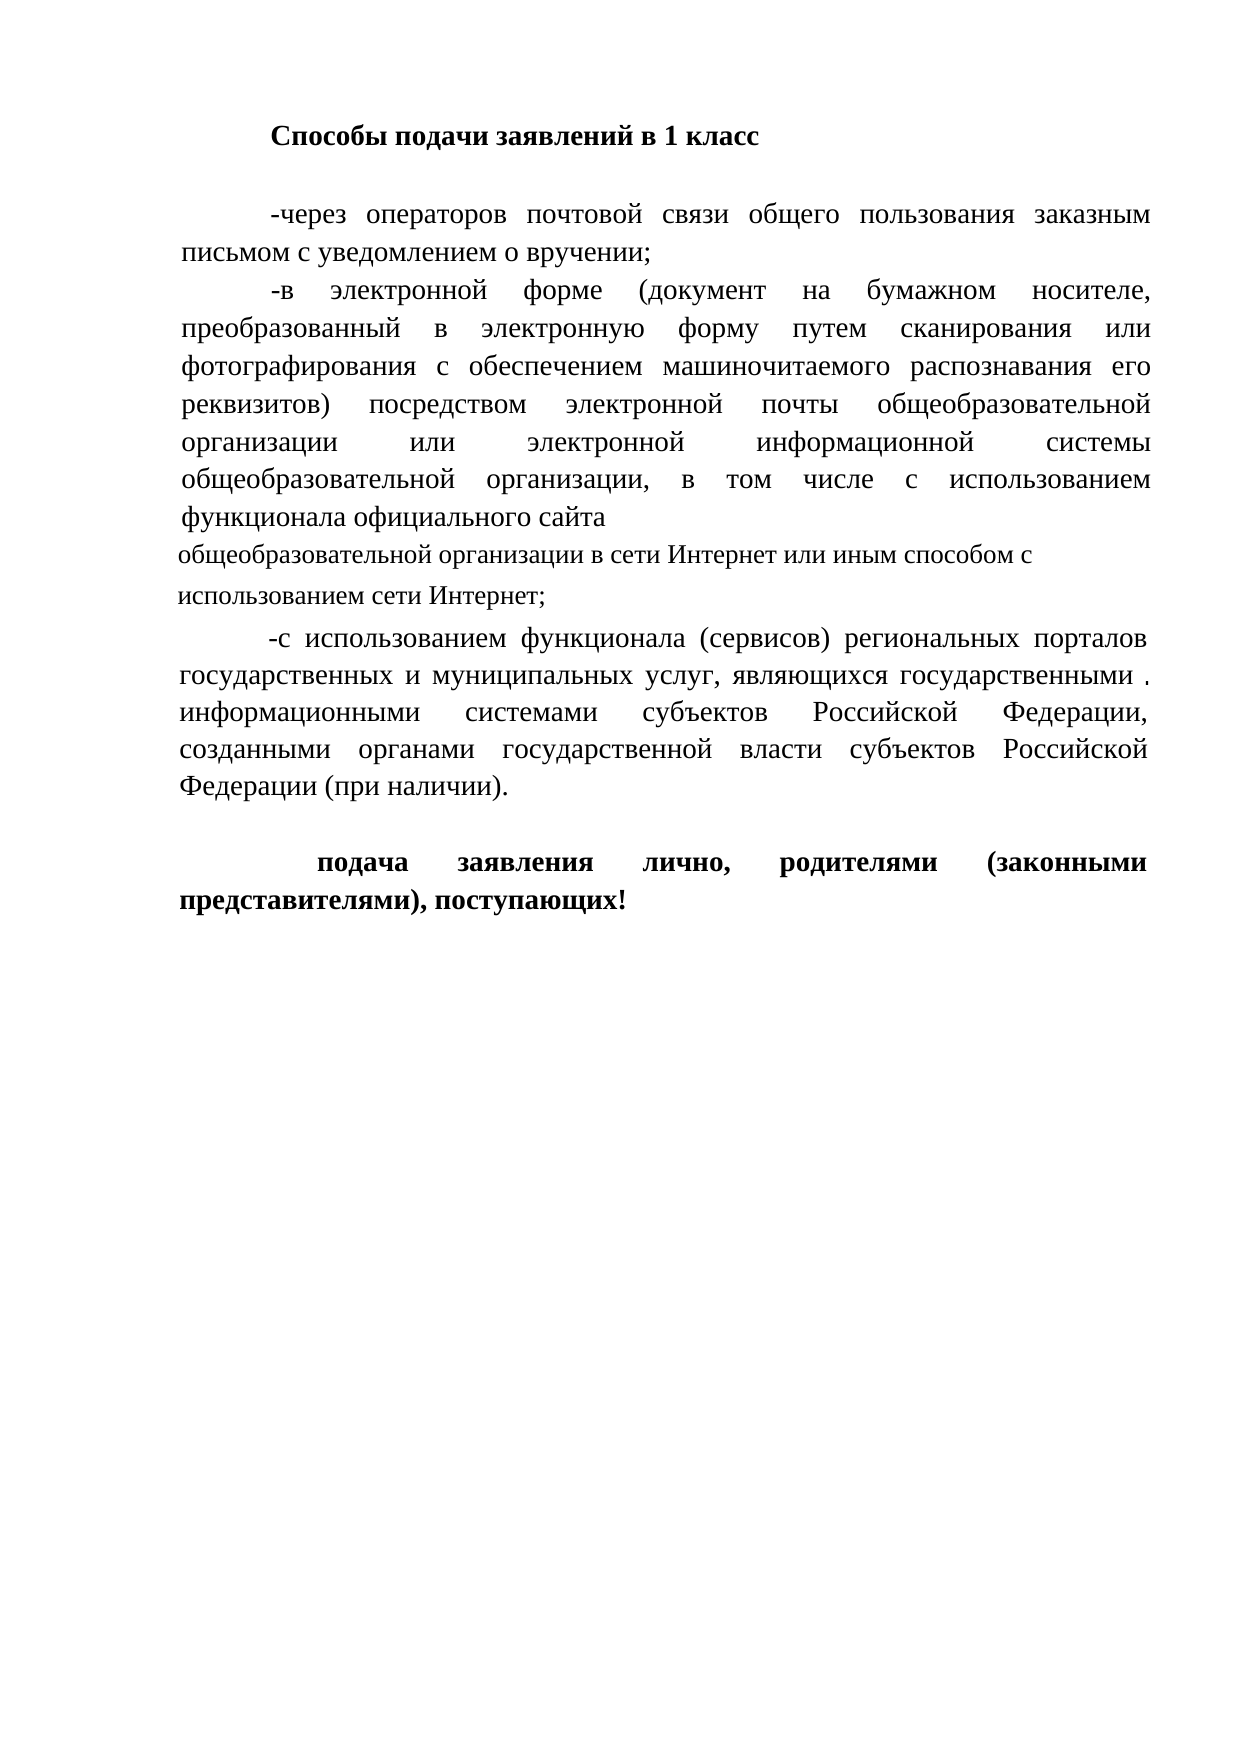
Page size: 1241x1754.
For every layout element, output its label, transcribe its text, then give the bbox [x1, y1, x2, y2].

text общеобразовательной организации в сети Интернет или иным способом с использованием сети Интернет; [177, 538, 1152, 610]
text -через операторов почтовой связи общего пользования заказным письмом с уведомлением о вручении; [181, 196, 1152, 267]
text -в электронной форме (документ на бумажном носителе, преобразованный в электронную форму путем сканирования или фотографирования с обеспечением машиночитаемого распознавания его реквизитов) посредством электронной почты общеобразовательной организации или электронной информационной системы общеобразовательной организации, в том числе с использованием функционала официального сайта [181, 272, 1152, 533]
text Способы подачи заявлений в 1 класс [181, 118, 1152, 152]
text -с использованием функционала (сервисов) региональных порталов государственных и муниципальных услуг, являющихся государственными информационными системами субъектов Российской Федерации, созданными органами государственной власти субъектов Российской Федерации (при наличии). [179, 620, 1148, 802]
text подача заявления лично, родителями (законными представителями), поступающих! [179, 844, 1148, 915]
